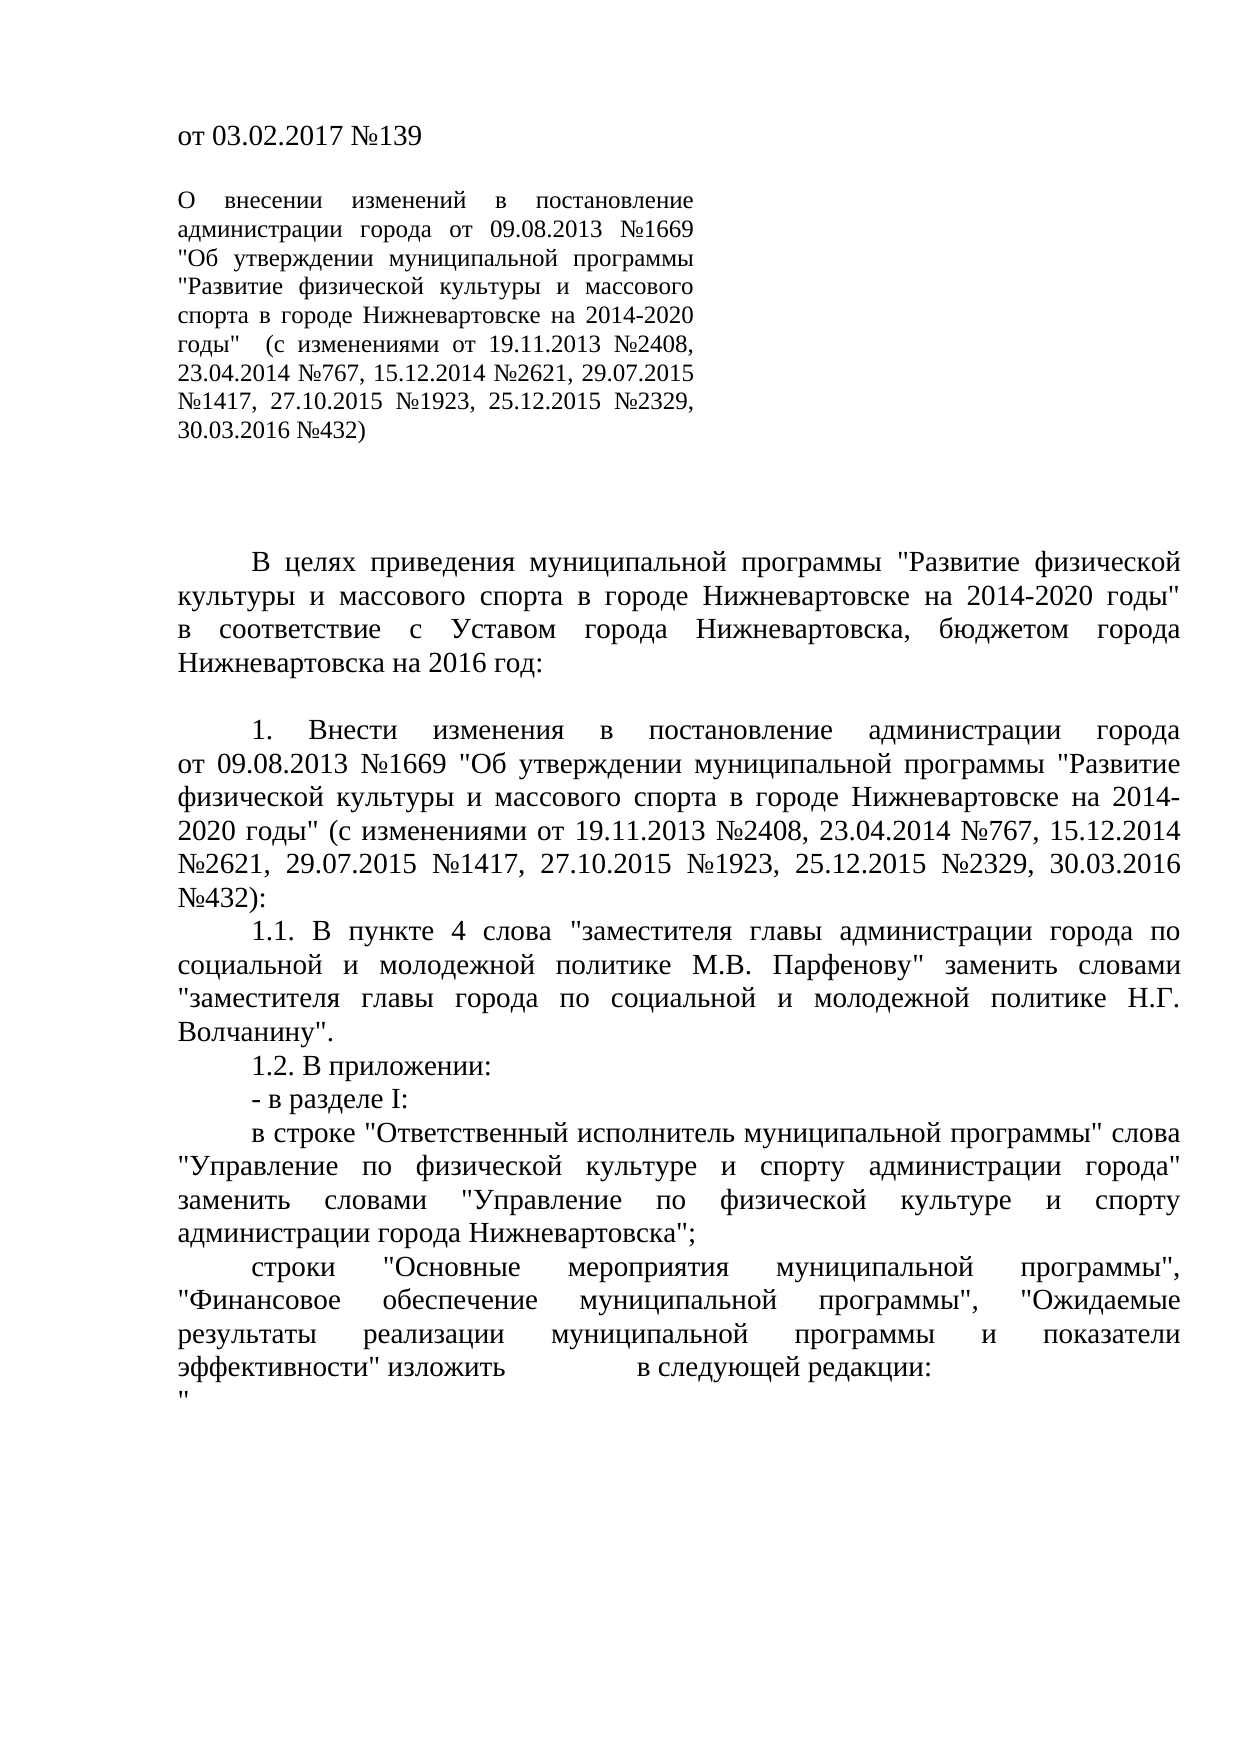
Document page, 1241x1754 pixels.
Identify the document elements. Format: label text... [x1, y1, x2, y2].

text 1. Внести изменения в постановление администрации города от 09.08.2013 №1669 "Об утверждении муниципальной программы "Развитие физической культуры и массового спорта в городе Нижневартовске на 2014-2020 годы" (с изменениями от 19.11.2013 №2408, 23.04.2014 №767, 15.12.2014 №2621, 29.07.2015 №1417, 27.10.2015 №1923, 25.12.2015 №2329, 30.03.2016 №432): [177, 712, 1181, 913]
text строки "Основные мероприятия муниципальной программы", "Финансовое обеспечение муниципальной программы", "Ожидаемые результаты реализации муниципальной программы и показатели эффективности" изложить в следующей редакции: [177, 1249, 1181, 1383]
text в строке "Ответственный исполнитель муниципальной программы" слова "Управление по физической культуре и спорту администрации города" заменить словами "Управление по физической культуре и спорту администрации города Нижневартовска"; [177, 1115, 1181, 1249]
text 1.2. В приложении: [177, 1048, 1181, 1081]
text О внесении изменений в постановление администрации города от 09.08.2013 №1669 "Об утверждении муниципальной программы "Развитие физической культуры и массового спорта в городе Нижневартовске на 2014-2020 годы" (с изменениями от 19.11.2013 №2408, 23.04.2014 №767, 15.12.2014 №2621, 29.07.2015 №1417, 27.10.2015 №1923, 25.12.2015 №2329, 30.03.2016 №432) [177, 185, 694, 444]
text В целях приведения муниципальной программы "Развитие физической культуры и массового спорта в городе Нижневартовске на 2014-2020 годы" в соответствие с Уставом города Нижневартовска, бюджетом города Нижневартовска на 2016 год: [177, 544, 1181, 679]
text от 03.02.2017 №139 [177, 118, 694, 152]
text 1.1. В пункте 4 слова "заместителя главы администрации города по социальной и молодежной политике М.В. Парфенову" заменить словами "заместителя главы города по социальной и молодежной политике Н.Г. Волчанину". [177, 913, 1181, 1048]
text " [177, 1383, 1181, 1417]
text - в разделе I: [177, 1081, 1181, 1115]
